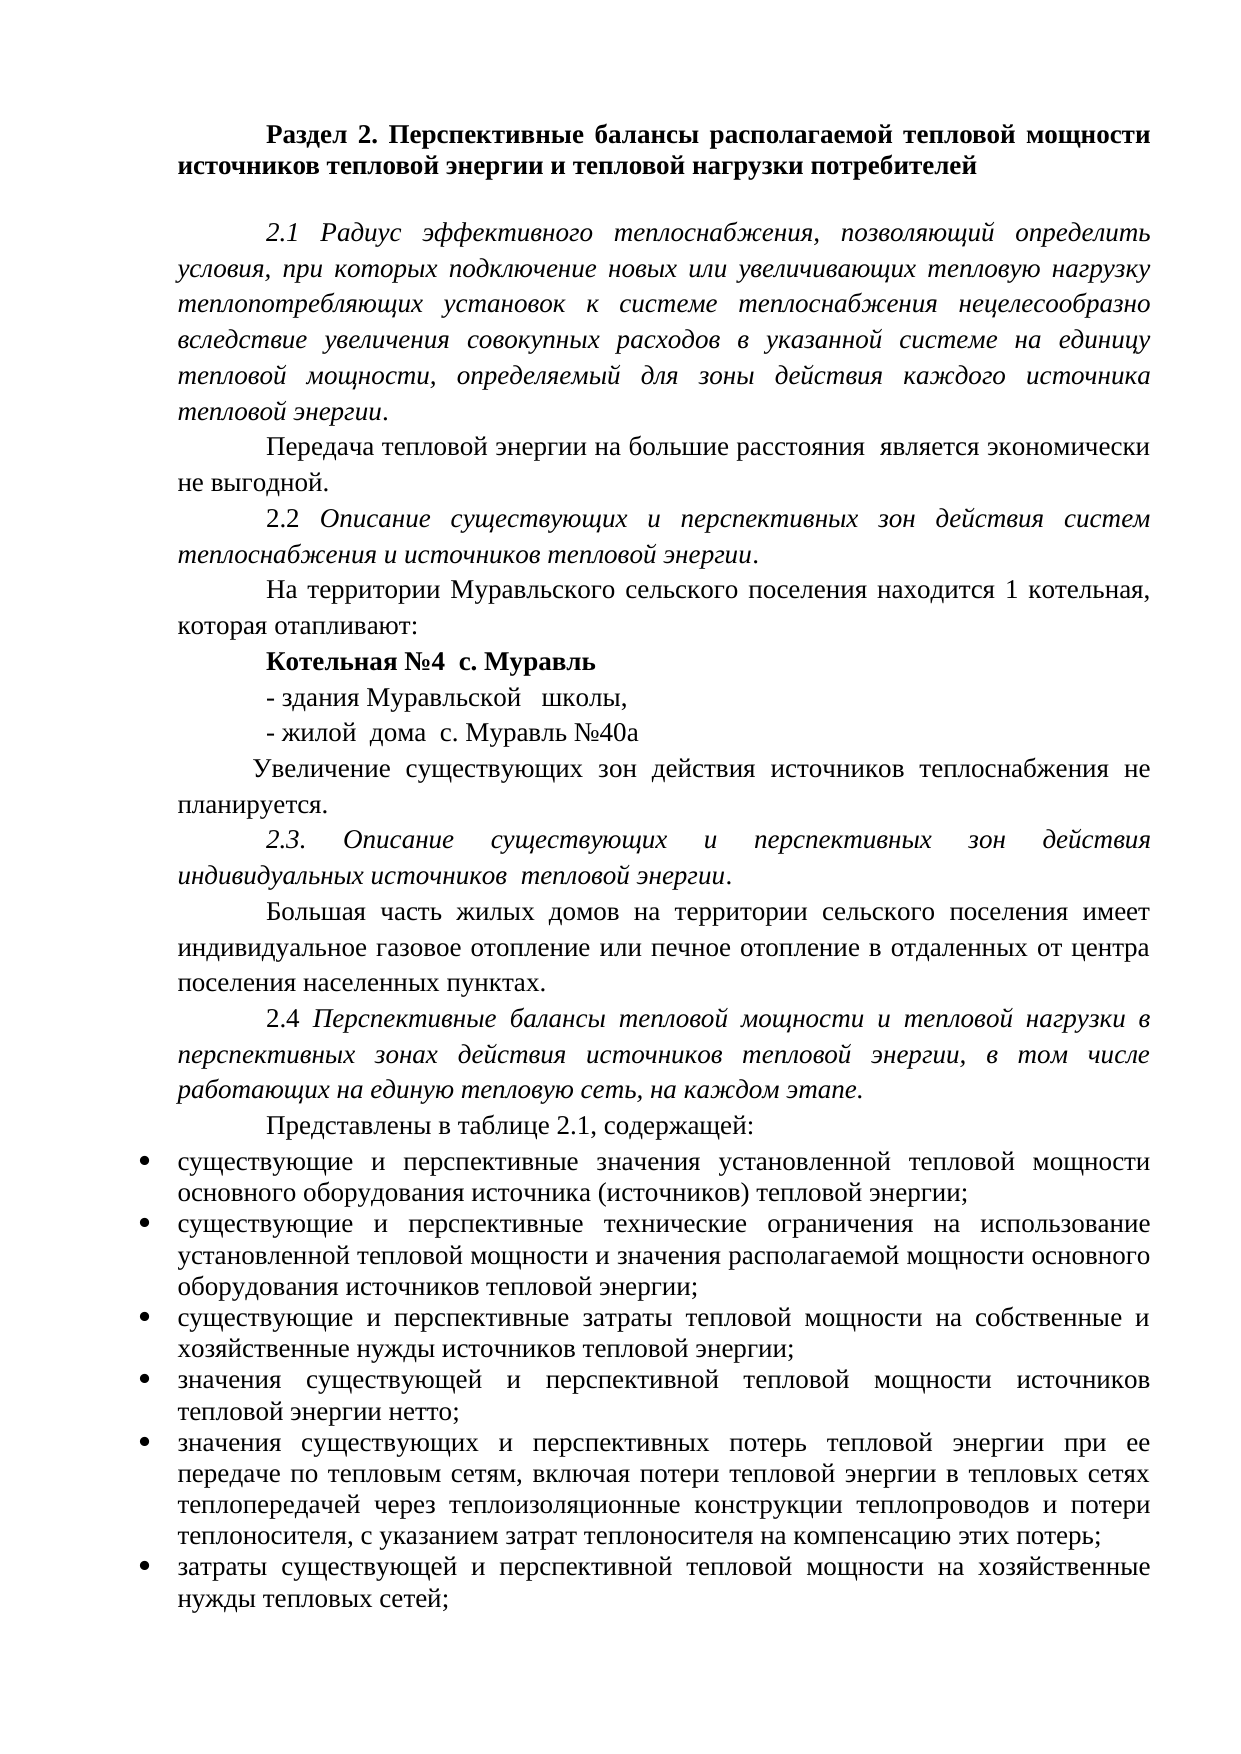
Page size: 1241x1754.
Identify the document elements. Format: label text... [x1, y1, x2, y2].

text Большая часть жилых домов на территории сельского поселения имеет индивидуальное газовое отопление или печное отопление в отдаленных от центра поселения населенных пунктах. [177, 895, 1152, 998]
text Представлены в таблице 2.1, содержащей: [177, 1109, 1152, 1141]
text 2.3. Описание существующих и перспективных зон действия индивидуальных источников тепловой энергии. [177, 823, 1152, 890]
text 2.2 Описание существующих и перспективных зон действия систем теплоснабжения и источников тепловой энергии. [177, 502, 1152, 569]
list существующие и перспективные технические ограничения на использование установленной тепловой мощности и значения располагаемой мощности основного оборудования источников тепловой энергии; [140, 1207, 1152, 1301]
list значения существующих и перспективных потерь тепловой энергии при ее передаче по тепловым сетям, включая потери тепловой энергии в тепловых сетях теплопередачей через теплоизоляционные конструкции теплопроводов и потери теплоносителя, с указанием затрат теплоносителя на компенсацию этих потерь; [140, 1426, 1152, 1551]
list существующие и перспективные затраты тепловой мощности на собственные и хозяйственные нужды источников тепловой энергии; [140, 1301, 1152, 1363]
list значения существующей и перспективной тепловой мощности источников тепловой энергии нетто; [140, 1363, 1152, 1426]
text На территории Муравльского сельского поселения находится 1 котельная, которая отапливают: [177, 573, 1152, 640]
text Котельная №4 с. Муравль [177, 645, 1152, 676]
text Передача тепловой энергии на большие расстояния является экономически не выгодной. [177, 431, 1152, 497]
text 2.4 Перспективные балансы тепловой мощности и тепловой нагрузки в перспективных зонах действия источников тепловой энергии, в том числе работающих на единую тепловую сеть, на каждом этапе. [177, 1002, 1152, 1105]
list затраты существующей и перспективной тепловой мощности на хозяйственные нужды тепловых сетей; [140, 1551, 1152, 1613]
list существующие и перспективные значения установленной тепловой мощности основного оборудования источника (источников) тепловой энергии; [140, 1145, 1152, 1207]
text - жилой дома с. Муравль №40а [177, 716, 1152, 747]
subtitle Раздел 2. Перспективные балансы располагаемой тепловой мощности источников тепловой энергии и тепловой нагрузки потребителей [177, 118, 1152, 180]
text - здания Муравльской школы, [177, 681, 1152, 712]
text 2.1 Радиус эффективного теплоснабжения, позволяющий определить условия, при которых подключение новых или увеличивающих тепловую нагрузку теплопотребляющих установок к системе теплоснабжения нецелесообразно вследствие увеличения совокупных расходов в указанной системе на единицу тепловой мощности, определяемый для зоны действия каждого источника тепловой энергии. [177, 216, 1152, 426]
text Увеличение существующих зон действия источников теплоснабжения не планируется. [177, 752, 1152, 819]
